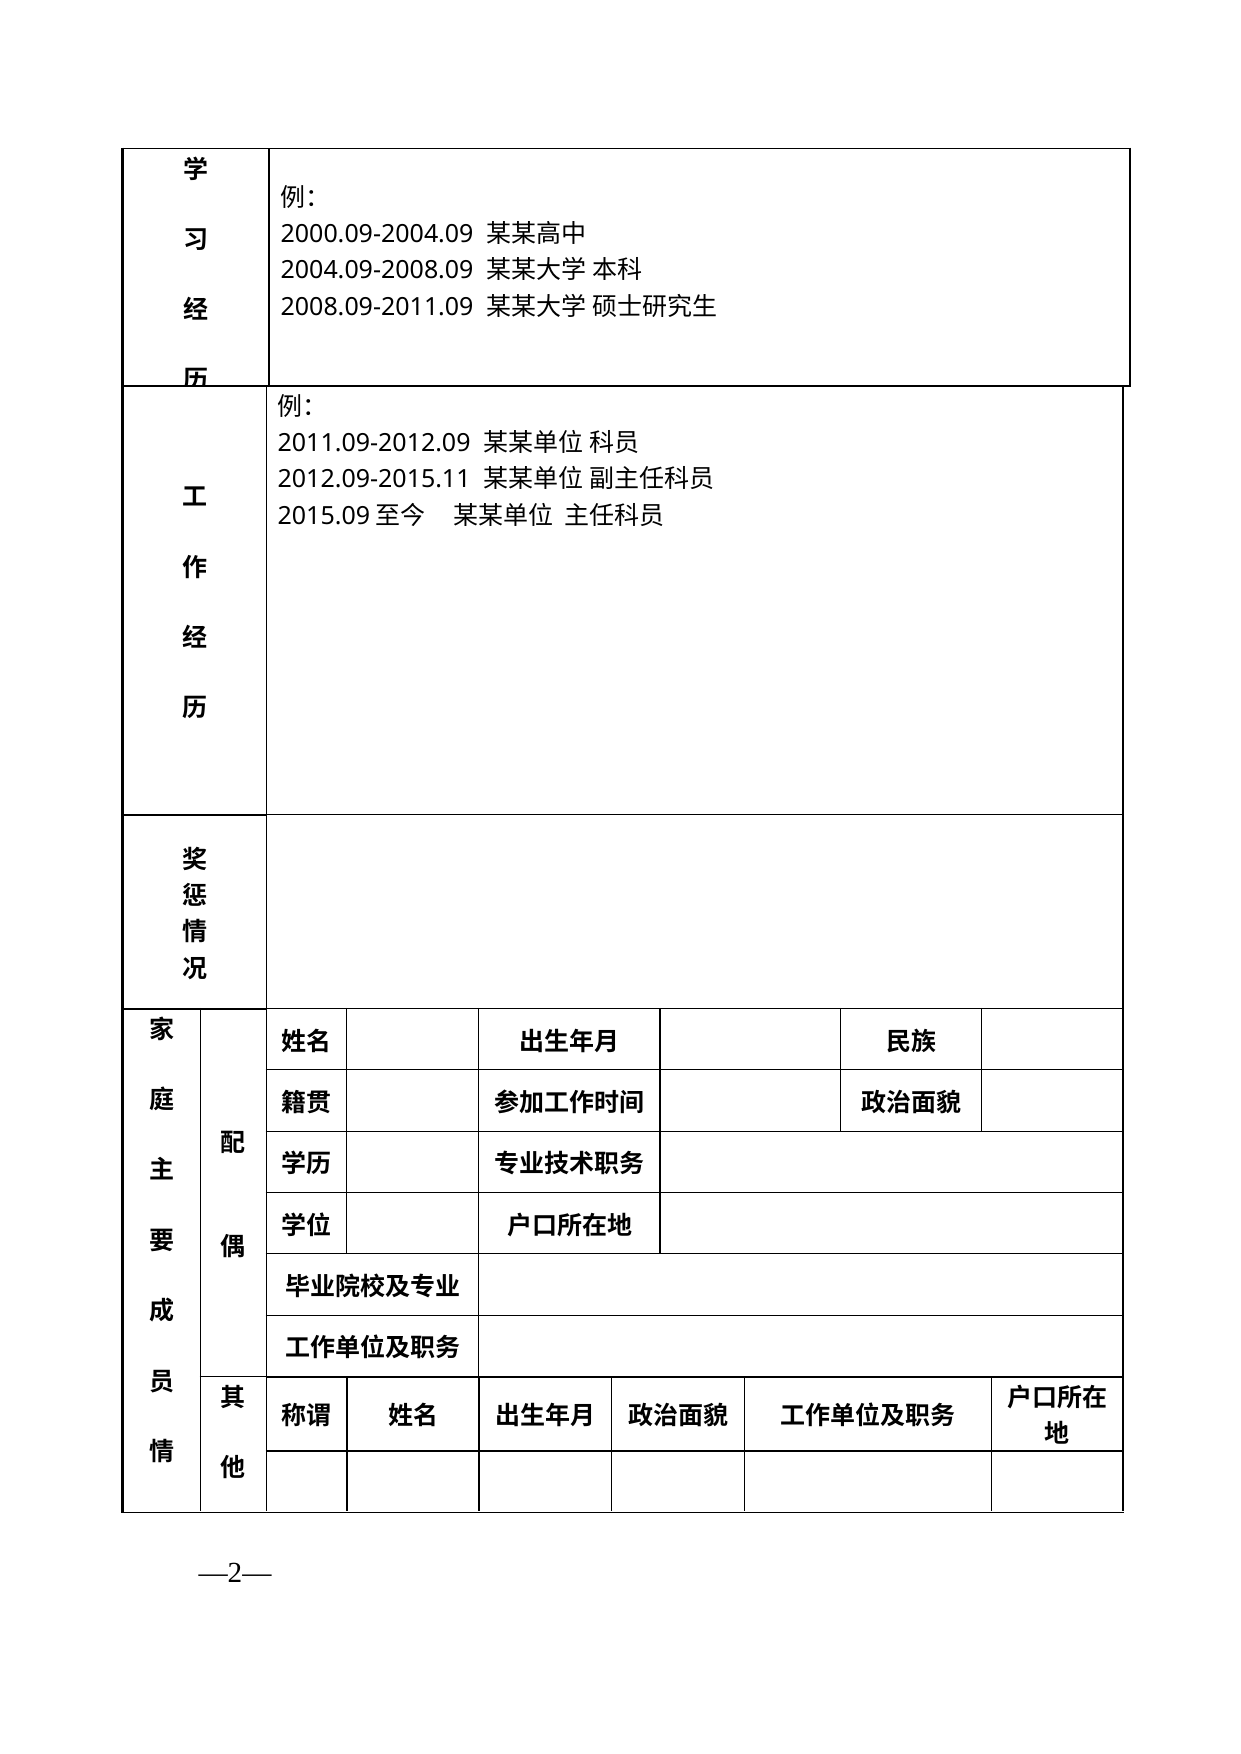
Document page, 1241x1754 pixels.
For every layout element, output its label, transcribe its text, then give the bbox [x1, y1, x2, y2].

table_cell 例： 2000.09-2004.09 某某高中 2004.09-2008.09 某某大学 本科 2008.09-2011.09 某某大学 硕士研究生 [270, 149, 1129, 385]
table_cell [480, 1452, 611, 1511]
table_cell 政治面貌 [612, 1378, 744, 1450]
table_cell 工作单位及职务 [267, 1316, 478, 1376]
table_cell 工作单位及职务 [745, 1378, 991, 1450]
table_cell 姓名 [267, 1009, 346, 1069]
table_cell 政治面貌 [841, 1070, 981, 1131]
table_cell 其 他 成 员 [201, 1377, 266, 1511]
table_cell 学 习 经 历 [124, 149, 268, 385]
table_cell [992, 1452, 1122, 1511]
table_cell [479, 1254, 1122, 1314]
table_cell [661, 1070, 840, 1131]
table_cell 配 偶 [201, 1010, 266, 1376]
table_cell 出生年月 [480, 1378, 611, 1450]
table_cell [267, 815, 1122, 1008]
table_cell 专业技术职务 [479, 1132, 659, 1192]
table_cell [982, 1070, 1122, 1131]
table_cell [661, 1009, 840, 1069]
table_cell [347, 1132, 478, 1192]
table_cell 例： 2011.09-2012.09 某某单位 科员 2012.09-2015.11 某某单位 副主任科员 2015.09至今 某某单位 主任科员 [267, 387, 1122, 814]
table_cell 户口所在地 [479, 1193, 659, 1253]
table_cell [982, 1009, 1122, 1069]
table_cell 学位 [267, 1193, 346, 1253]
table_cell 姓名 [348, 1378, 478, 1450]
table_cell [745, 1452, 991, 1511]
table_cell [347, 1070, 478, 1131]
table_cell 工 作 经 历 [124, 387, 266, 814]
table_cell 家 庭 主 要 成 员 情 况 [124, 1010, 200, 1511]
table_cell [661, 1132, 1122, 1192]
table_cell 参加工作时间 [479, 1070, 659, 1131]
table_cell [661, 1193, 1122, 1253]
table_cell [267, 1452, 346, 1511]
table_cell [347, 1009, 478, 1069]
table_cell [479, 1316, 1122, 1376]
table_cell 奖 惩 情 况 [124, 816, 266, 1008]
table_cell [348, 1452, 478, 1511]
table_cell [347, 1193, 478, 1253]
table_cell 民族 [841, 1009, 981, 1069]
table_cell 称谓 [267, 1378, 346, 1450]
table_cell 户口所在地 [992, 1378, 1122, 1450]
table_cell [612, 1452, 744, 1511]
table_cell 学历 [267, 1132, 346, 1192]
table_cell 出生年月 [479, 1009, 659, 1069]
table_cell 籍贯 [267, 1070, 346, 1131]
table_cell 毕业院校及专业 [267, 1254, 478, 1314]
